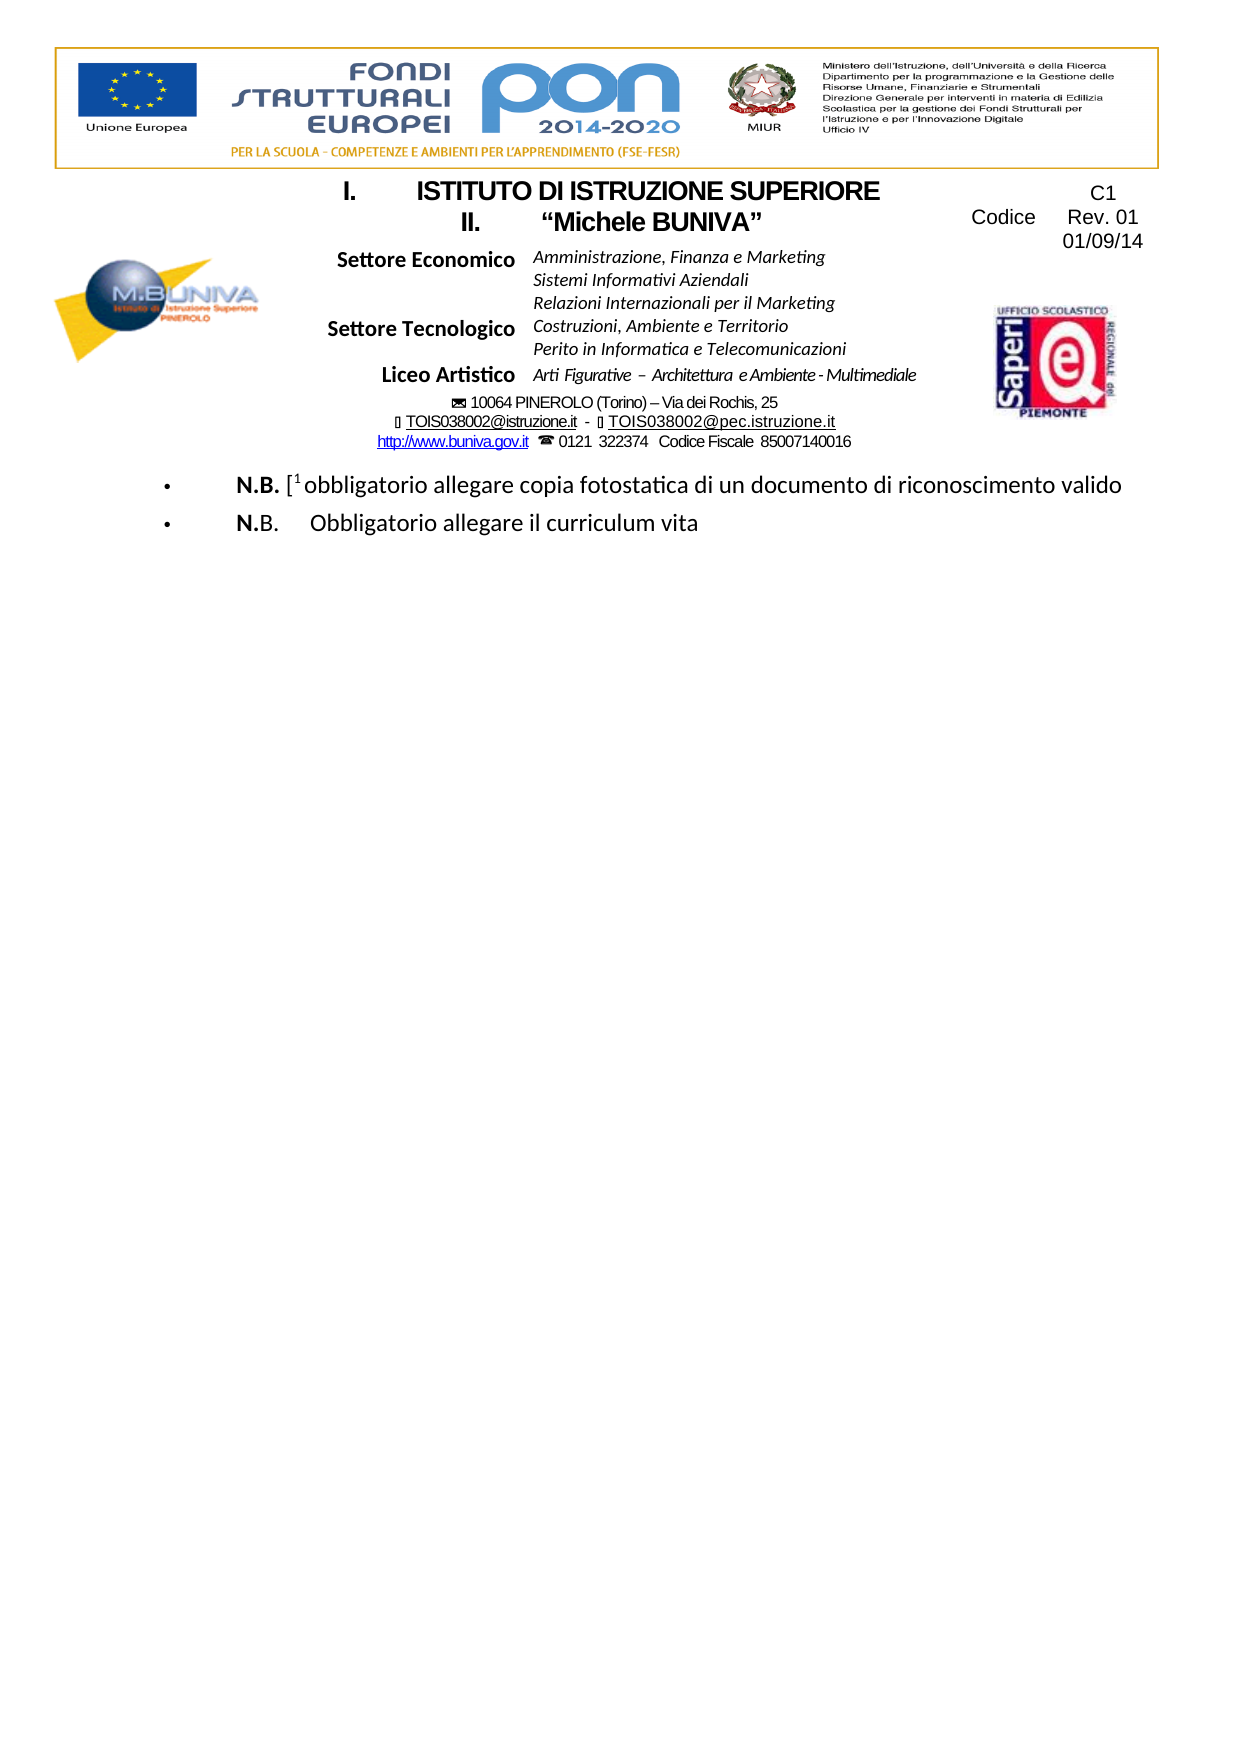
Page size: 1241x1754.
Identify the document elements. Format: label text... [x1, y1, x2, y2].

list N.B. Obbligatorio allegare il curriculum vita [164, 507, 1152, 537]
picture [993, 305, 1117, 420]
list N.B. [1 obbligatorio allegare copia fotostatica di un documento di riconoscimento valido [164, 469, 1152, 499]
picture [52, 252, 262, 363]
picture [54, 47, 1159, 169]
